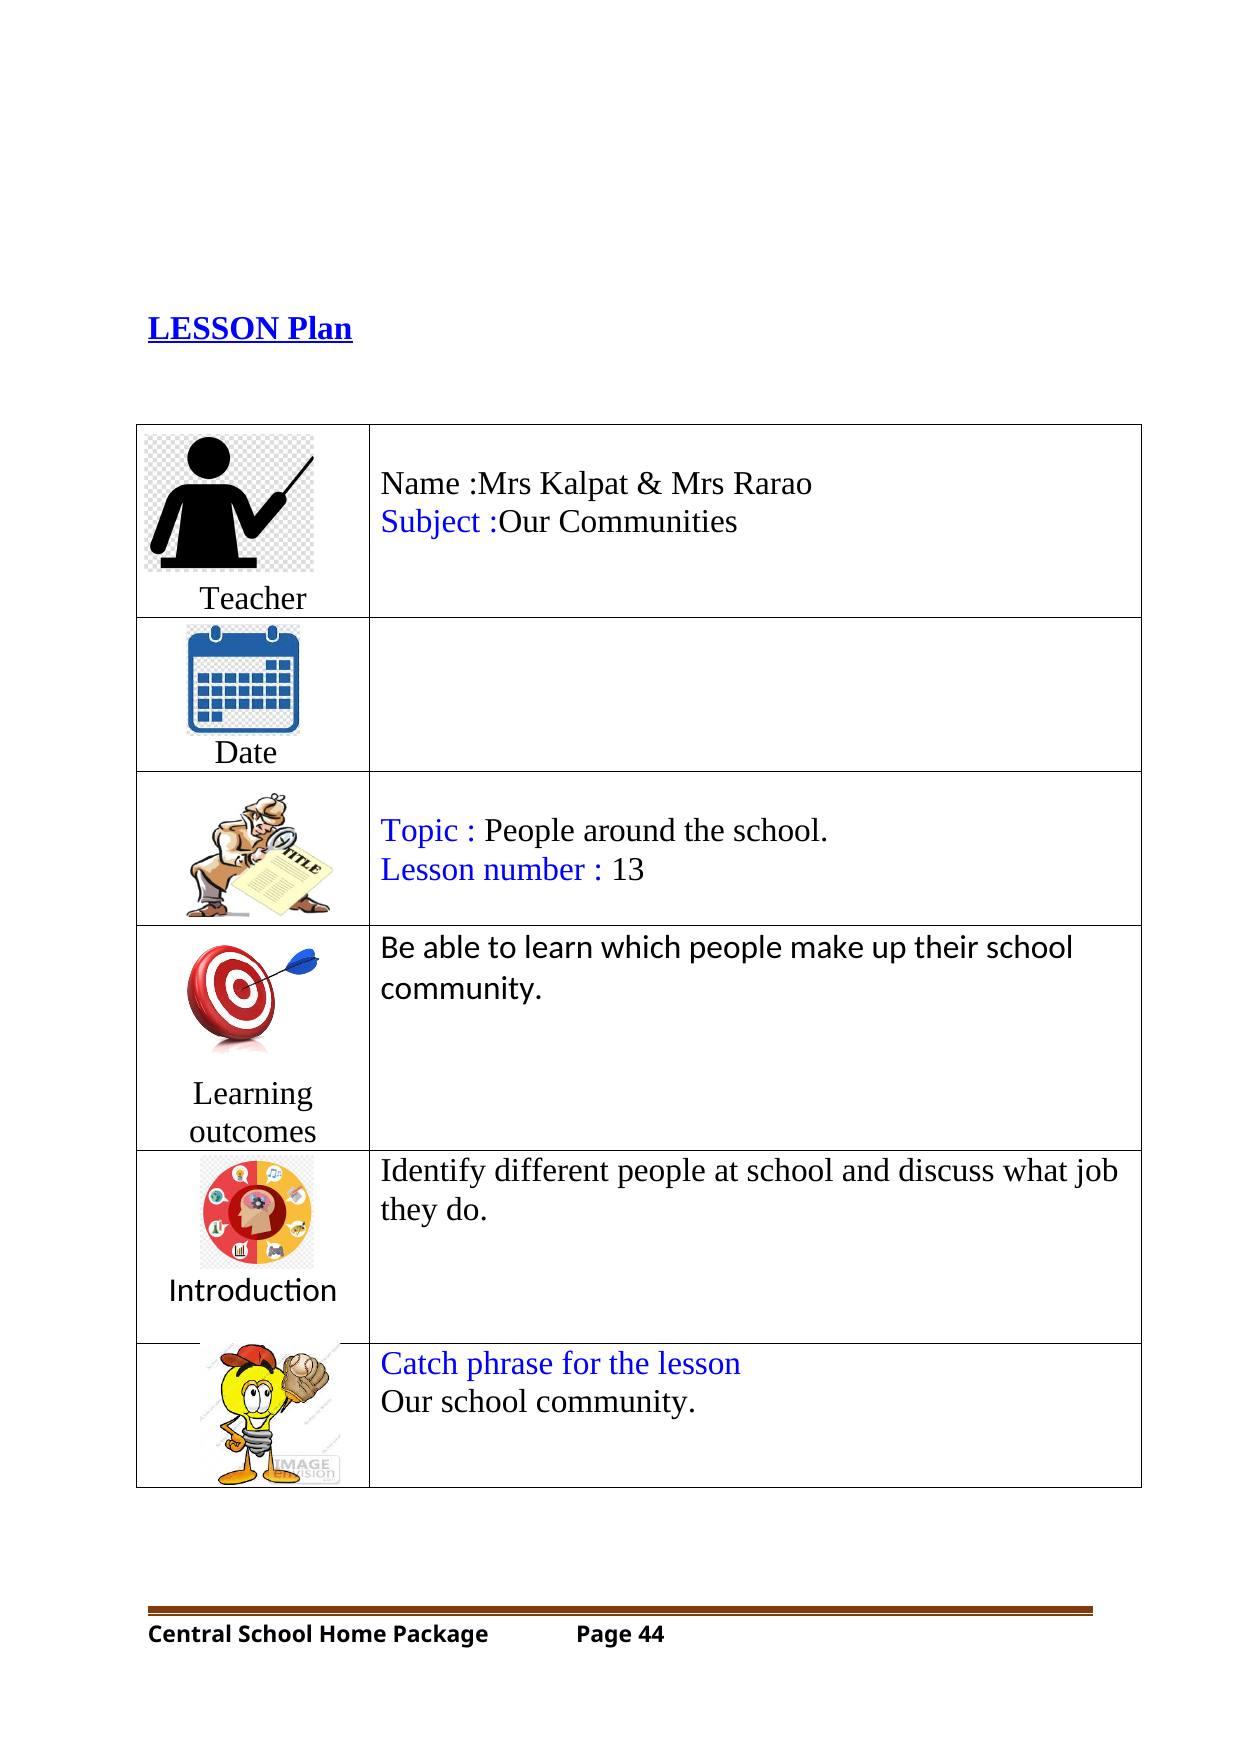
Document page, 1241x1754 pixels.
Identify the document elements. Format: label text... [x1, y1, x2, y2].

picture [179, 926, 327, 1073]
picture [144, 434, 314, 572]
table_cell Date [137, 618, 369, 771]
table_cell Be able to learn which people make up their school community. [370, 926, 1141, 1150]
picture [200, 1155, 314, 1269]
table_cell [370, 618, 1141, 771]
table_header Teacher [137, 425, 369, 617]
picture [200, 1343, 341, 1485]
table_cell [137, 772, 369, 925]
table_cell Catch phrase for the lesson Our school community. [370, 1344, 1141, 1487]
table_cell Introduction [137, 1151, 369, 1342]
table_cell Learning outcomes [137, 926, 369, 1150]
table_cell [137, 1344, 369, 1487]
picture [186, 793, 334, 916]
table_cell Identify different people at school and discuss what job they do. [370, 1151, 1141, 1342]
picture [186, 624, 300, 736]
table_cell Topic : People around the school. Lesson number : 13 [370, 772, 1141, 925]
text LESSON Plan [148, 308, 1093, 346]
table_header Name :Mrs Kalpat & Mrs Rarao Subject :Our Communities [370, 425, 1141, 617]
